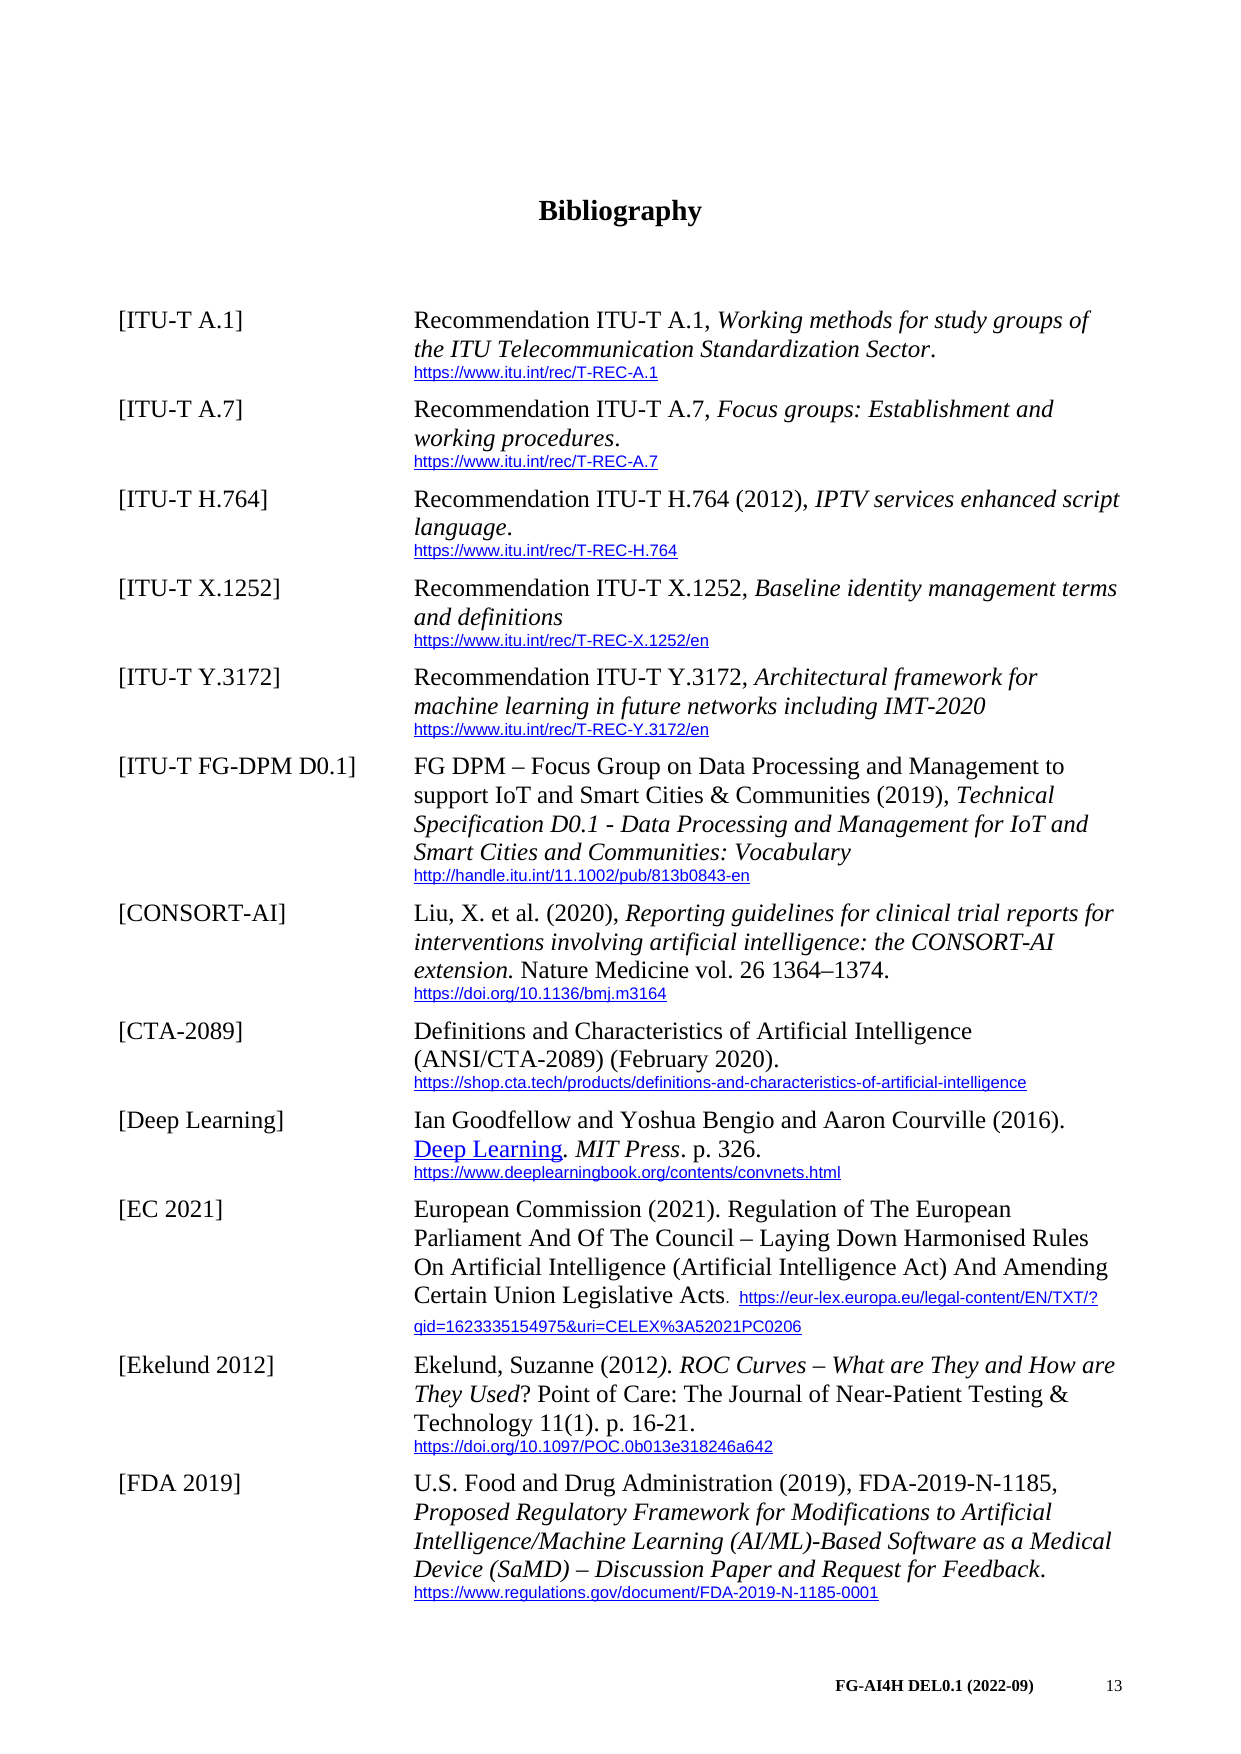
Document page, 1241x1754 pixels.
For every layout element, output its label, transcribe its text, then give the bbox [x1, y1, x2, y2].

text [ITU-T H.764] Recommendation ITU-T H.764 (2012), IPTV services enhanced script language. https://www.itu.int/rec/T-REC-H.764 [118, 484, 1122, 560]
text [CONSORT-AI] Liu, X. et al. (2020), Reporting guidelines for clinical trial reports for interventions involving artificial intelligence: the CONSORT-AI extension. Nature Medicine vol. 26 1364–1374. https://doi.org/10.1136/bmj.m3164 [118, 898, 1122, 1003]
text [FDA 2019] U.S. Food and Drug Administration (2019), FDA-2019-N-1185, Proposed Regulatory Framework for Modifications to Artificial Intelligence/Machine Learning (AI/ML)-Based Software as a Medical Device (SaMD) – Discussion Paper and Request for Feedback. https://www.regulations.gov/document/FDA-2019-N-1185-0001 [118, 1468, 1122, 1602]
text [ITU-T X.1252] Recommendation ITU-T X.1252, Baseline identity management terms and definitions https://www.itu.int/rec/T-REC-X.1252/en [118, 573, 1122, 649]
text [EC 2021] European Commission (2021). Regulation of The European Parliament And Of The Council – Laying Down Harmonised Rules On Artificial Intelligence (Artificial Intelligence Act) And Amending Certain Union Legislative Acts. https://eur-lex.europa.eu/legal-content/EN/TXT/?qid=1623335154975&uri=CELEX%3A52021PC0206 [118, 1194, 1122, 1338]
text [Deep Learning] Ian Goodfellow and Yoshua Bengio and Aaron Courville (2016). Deep Learning. MIT Press. p. 326. https://www.deeplearningbook.org/contents/convnets.html [118, 1105, 1122, 1182]
title Bibliography [118, 193, 1122, 227]
text [ITU-T FG-DPM D0.1] FG DPM – Focus Group on Data Processing and Management to support IoT and Smart Cities & Communities (2019), Technical Specification D0.1 - Data Processing and Management for IoT and Smart Cities and Communities: Vocabulary http://handle.itu.int/11.1002/pub/813b0843-en [118, 751, 1122, 885]
text [CTA-2089] Definitions and Characteristics of Artificial Intelligence (ANSI/CTA-2089) (February 2020). https://shop.cta.tech/products/definitions-and-characteristics-of-artificial-intelligence [118, 1016, 1122, 1092]
text [ITU-T A.7] Recommendation ITU-T A.7, Focus groups: Establishment and working procedures. https://www.itu.int/rec/T-REC-A.7 [118, 394, 1122, 471]
text [Ekelund 2012] Ekelund, Suzanne (2012). ROC Curves – What are They and How are They Used? Point of Care: The Journal of Near-Patient Testing & Technology 11(1). p. 16-21. https://doi.org/10.1097/POC.0b013e318246a642 [118, 1350, 1122, 1456]
text [ITU-T A.1] Recommendation ITU-T A.1, Working methods for study groups of the ITU Telecommunication Standardization Sector. https://www.itu.int/rec/T-REC-A.1 [118, 305, 1122, 382]
text [ITU-T Y.3172] Recommendation ITU-T Y.3172, Architectural framework for machine learning in future networks including IMT-2020 https://www.itu.int/rec/T-REC-Y.3172/en [118, 662, 1122, 739]
